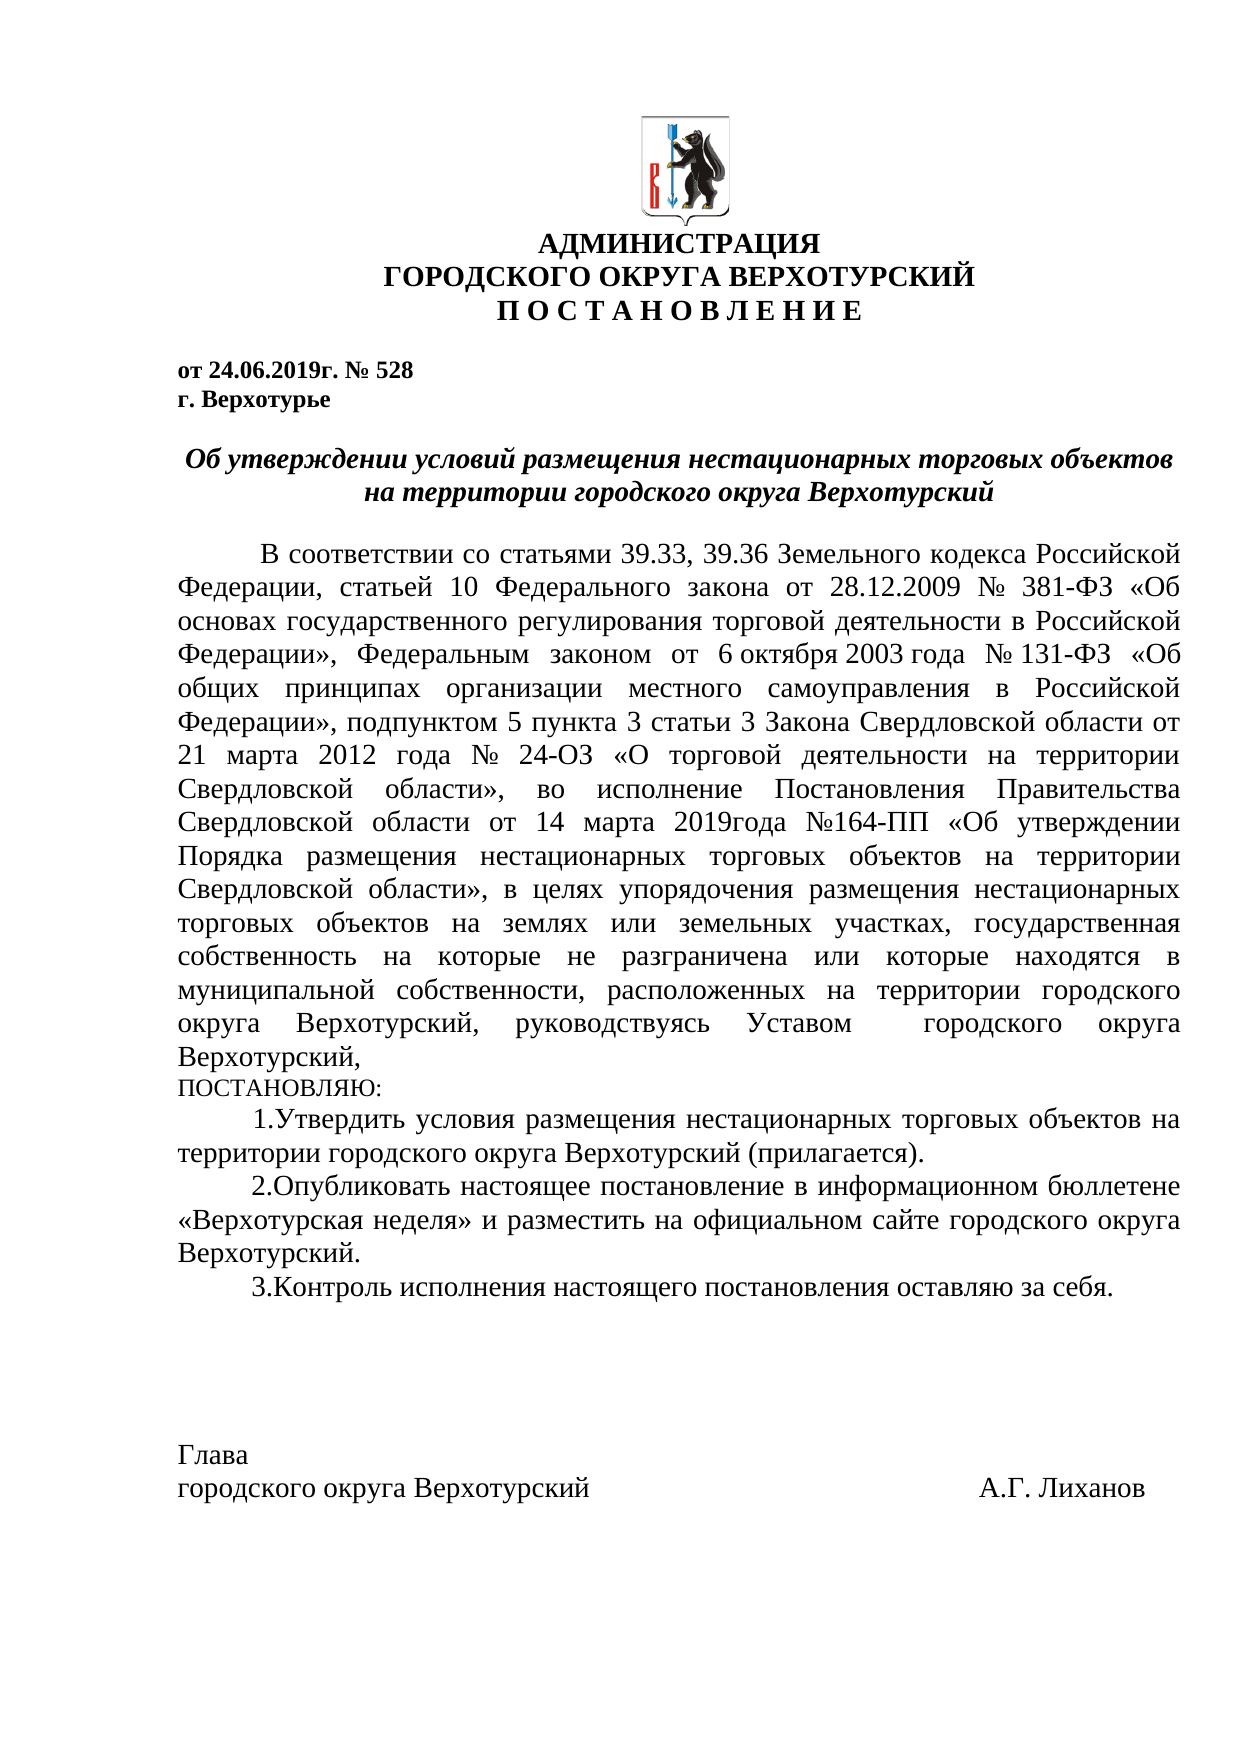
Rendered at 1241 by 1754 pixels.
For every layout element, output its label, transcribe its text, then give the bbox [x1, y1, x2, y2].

text АДМИНИСТРАЦИЯ [177, 226, 1181, 259]
text 3.Контроль исполнения настоящего постановления оставляю за себя. [177, 1269, 1181, 1303]
text ГОРОДСКОГО ОКРУГА ВЕРХОТУРСКИЙ [177, 259, 1181, 293]
text В соответствии со статьями 39.33, 39.36 Земельного кодекса Российской Федерации, статьей 10 Федерального закона от 28.12.2009 № 381-ФЗ «Об основах государственного регулирования торговой деятельности в Российской Федерации», Федеральным законом от 6 октября 2003 года № 131-ФЗ «Об общих принципах организации местного самоуправления в Российской Федерации», подпунктом 5 пункта 3 статьи 3 Закона Свердловской области от 21 марта 2012 года № 24-ОЗ «О торговой деятельности на территории Свердловской области», во исполнение Постановления Правительства Свердловской области от 14 марта 2019года №164-ПП «Об утверждении Порядка размещения нестационарных торговых объектов на территории Свердловской области», в целях упорядочения размещения нестационарных торговых объектов на землях или земельных участках, государственная собственность на которые не разграничена или которые находятся в муниципальной собственности, расположенных на территории городского округа Верхотурский, руководствуясь Уставом городского округа Верхотурский, [177, 536, 1181, 1073]
text Глава [177, 1437, 1181, 1470]
picture [641, 116, 730, 226]
text П О С Т А Н О В Л Е Н И Е [177, 293, 1181, 327]
text городского округа Верхотурский А.Г. Лиханов [177, 1470, 1181, 1504]
text г. Верхотурье [177, 384, 1181, 413]
text 1.Утвердить условия размещения нестационарных торговых объектов на территории городского округа Верхотурский (прилагается). [177, 1101, 1181, 1168]
text 2.Опубликовать настоящее постановление в информационном бюллетене «Верхотурская неделя» и разместить на официальном сайте городского округа Верхотурский. [177, 1168, 1181, 1269]
text Об утверждении условий размещения нестационарных торговых объектов на территории городского округа Верхотурский [177, 441, 1181, 508]
text ПОСТАНОВЛЯЮ: [177, 1073, 1181, 1101]
text от 24.06.2019г. № 528 [177, 355, 1181, 384]
